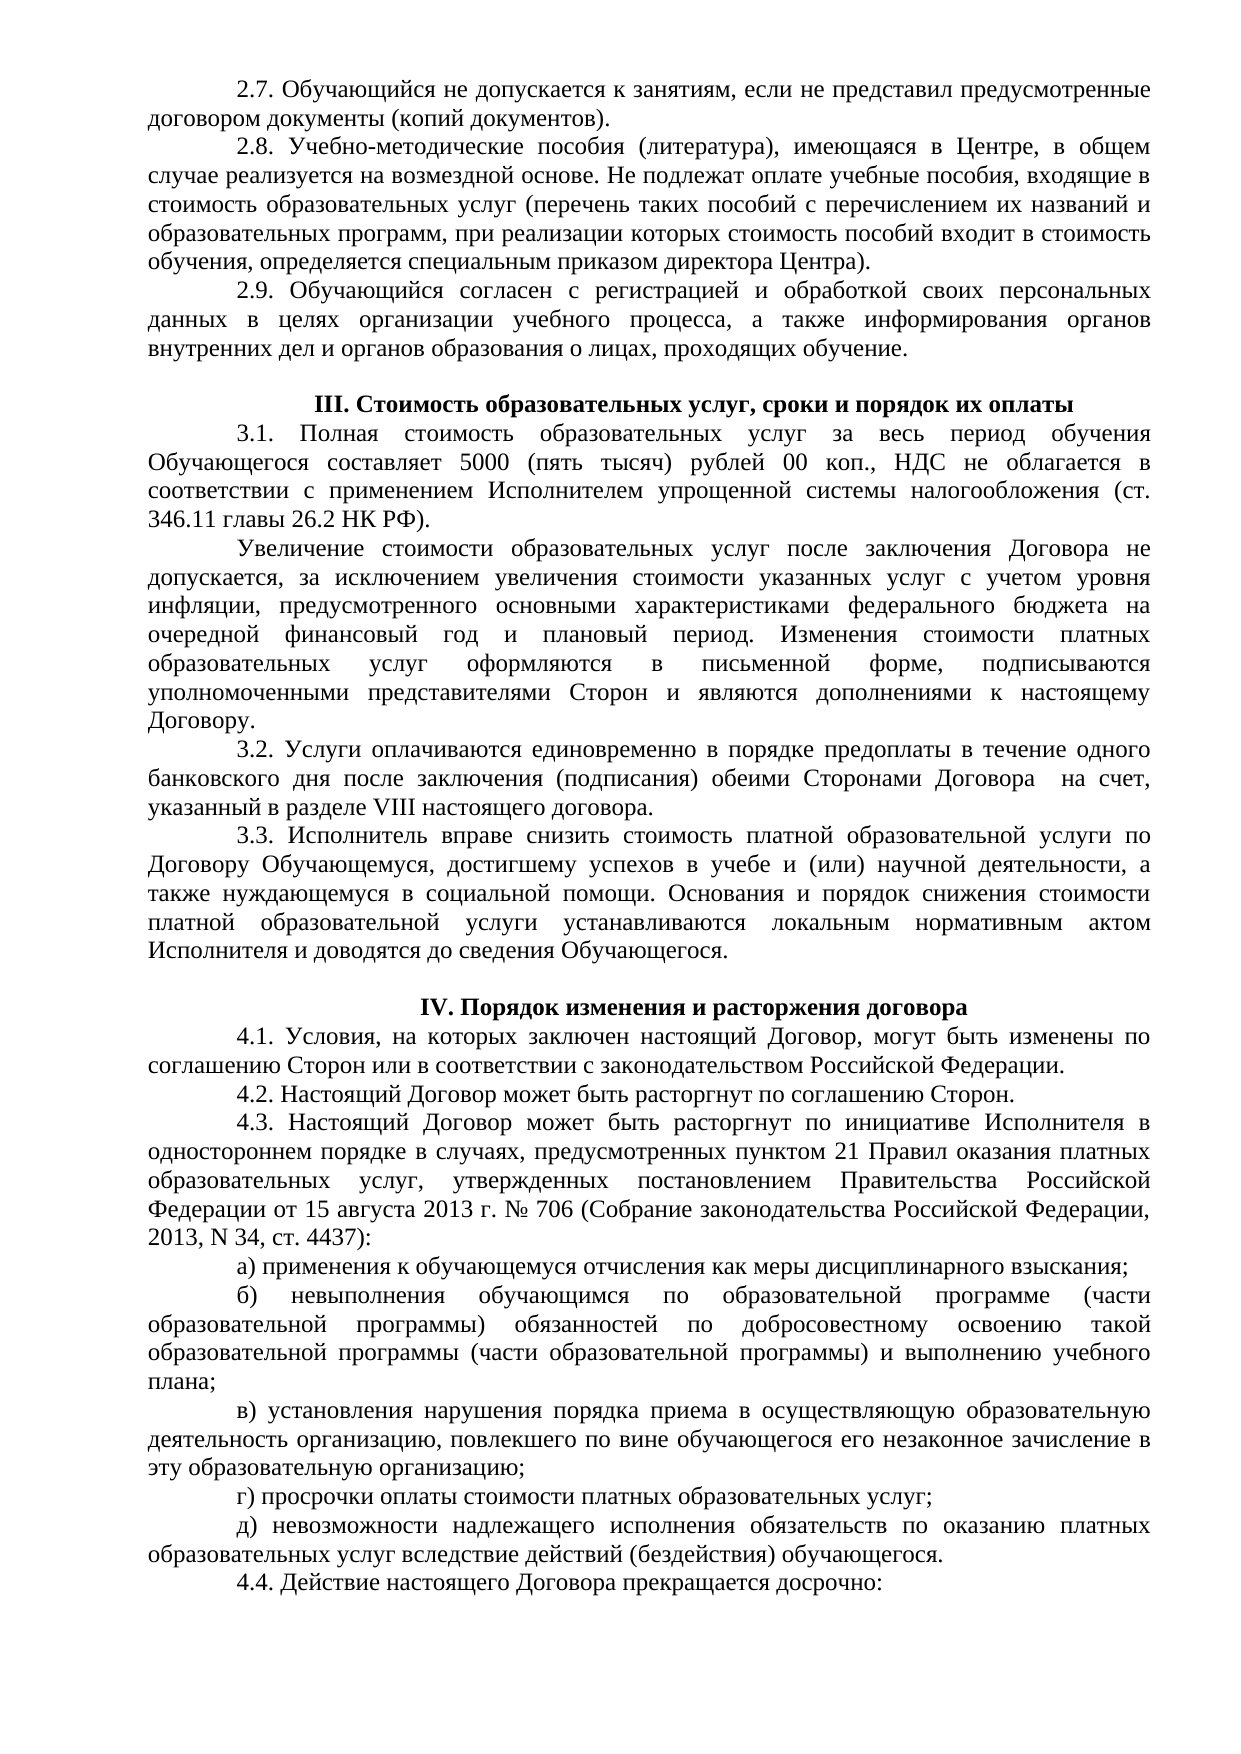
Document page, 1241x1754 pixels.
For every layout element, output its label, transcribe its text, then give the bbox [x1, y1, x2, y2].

text 2.9. Обучающийся согласен с регистрацией и обработкой своих персональных данных в целях организации учебного процесса, а также информирования органов внутренних дел и органов образования о лицах, проходящих обучение. [148, 275, 1152, 361]
text а) применения к обучающемуся отчисления как меры дисциплинарного взыскания; [148, 1251, 1152, 1280]
text 3.1. Полная стоимость образовательных услуг за весь период обучения Обучающегося составляет 5000 (пять тысяч) рублей 00 коп., НДС не облагается в соответствии с применением Исполнителем упрощенной системы налогообложения (ст. 346.11 главы 26.2 НК РФ). [148, 418, 1152, 533]
text 4.4. Действие настоящего Договора прекращается досрочно: [148, 1567, 1152, 1596]
text в) установления нарушения порядка приема в осуществляющую образовательную деятельность организацию, повлекшего по вине обучающегося его незаконное зачисление в эту образовательную организацию; [148, 1395, 1152, 1481]
text 4.1. Условия, на которых заключен настоящий Договор, могут быть изменены по соглашению Сторон или в соответствии с законодательством Российской Федерации. [148, 1021, 1152, 1079]
text г) просрочки оплаты стоимости платных образовательных услуг; [148, 1481, 1152, 1510]
text Увеличение стоимости образовательных услуг после заключения Договора не допускается, за исключением увеличения стоимости указанных услуг с учетом уровня инфляции, предусмотренного основными характеристиками федерального бюджета на очередной финансовый год и плановый период. Изменения стоимости платных образовательных услуг оформляются в письменной форме, подписываются уполномоченными представителями Сторон и являются дополнениями к настоящему Договору. [148, 533, 1152, 734]
text 2.7. Обучающийся не допускается к занятиям, если не представил предусмотренные договором документы (копий документов). [148, 74, 1152, 131]
text б) невыполнения обучающимся по образовательной программе (части образовательной программы) обязанностей по добросовестному освоению такой образовательной программы (части образовательной программы) и выполнению учебного плана; [148, 1280, 1152, 1395]
text 3.2. Услуги оплачиваются единовременно в порядке предоплаты в течение одного банковского дня после заключения (подписания) обеими Сторонами Договора на счет, указанный в разделе VIII настоящего договора. [148, 734, 1152, 821]
text 2.8. Учебно-методические пособия (литература), имеющаяся в Центре, в общем случае реализуется на возмездной основе. Не подлежат оплате учебные пособия, входящие в стоимость образовательных услуг (перечень таких пособий с перечислением их названий и образовательных программ, при реализации которых стоимость пособий входит в стоимость обучения, определяется специальным приказом директора Центра). [148, 131, 1152, 275]
text IV. Порядок изменения и расторжения договора [148, 992, 1152, 1021]
text 4.2. Настоящий Договор может быть расторгнут по соглашению Сторон. [148, 1079, 1152, 1107]
text д) невозможности надлежащего исполнения обязательств по оказанию платных образовательных услуг вследствие действий (бездействия) обучающегося. [148, 1510, 1152, 1567]
text 3.3. Исполнитель вправе снизить стоимость платной образовательной услуги по Договору Обучающемуся, достигшему успехов в учебе и (или) научной деятельности, а также нуждающемуся в социальной помощи. Основания и порядок снижения стоимости платной образовательной услуги устанавливаются локальным нормативным актом Исполнителя и доводятся до сведения Обучающегося. [148, 821, 1152, 964]
text III. Стоимость образовательных услуг, сроки и порядок их оплаты [148, 389, 1152, 418]
text 4.3. Настоящий Договор может быть расторгнут по инициативе Исполнителя в одностороннем порядке в случаях, предусмотренных пунктом 21 Правил оказания платных образовательных услуг, утвержденных постановлением Правительства Российской Федерации от 15 августа 2013 г. № 706 (Собрание законодательства Российской Федерации, 2013, N 34, ст. 4437): [148, 1107, 1152, 1251]
